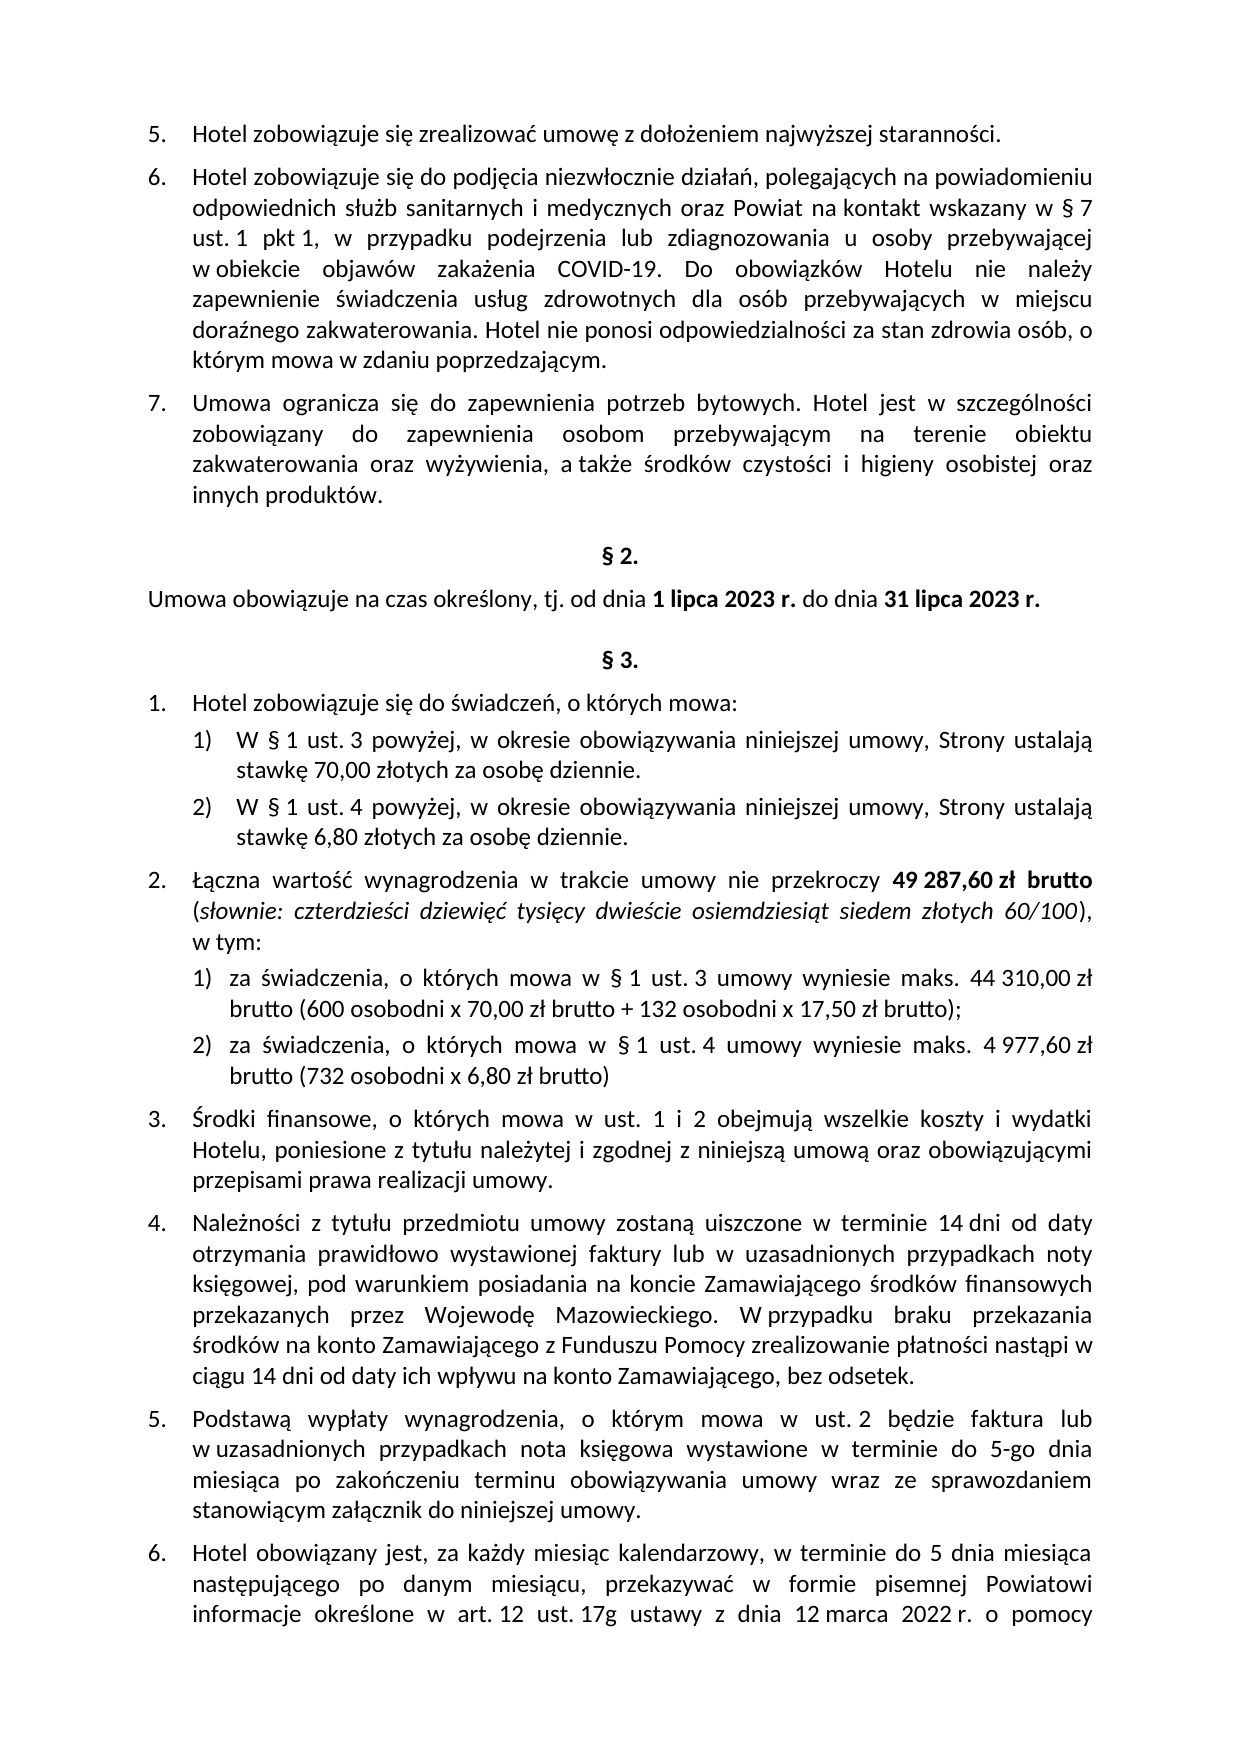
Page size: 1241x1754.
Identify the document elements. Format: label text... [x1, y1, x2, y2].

text § 3. [148, 644, 1092, 674]
list Podstawą wypłaty wynagrodzenia, o którym mowa w ust. 2 będzie faktura lub w uzasadnionych przypadkach nota księgowa wystawione w terminie do 5-go dnia miesiąca po zakończeniu terminu obowiązywania umowy wraz ze sprawozdaniem stanowiącym załącznik do niniejszej umowy. [148, 1403, 1092, 1525]
list Środki finansowe, o których mowa w ust. 1 i 2 obejmują wszelkie koszty i wydatki Hotelu, poniesione z tytułu należytej i zgodnej z niniejszą umową oraz obowiązującymi przepisami prawa realizacji umowy. [148, 1103, 1092, 1195]
list W § 1 ust. 3 powyżej, w okresie obowiązywania niniejszej umowy, Strony ustalają stawkę 70,00 złotych za osobę dziennie. [192, 724, 1092, 785]
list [148, 1537, 1092, 1629]
list za świadczenia, o których mowa w § 1 ust. 3 umowy wyniesie maks. 44 310,00 zł brutto (600 osobodni x 70,00 zł brutto + 132 osobodni x 17,50 zł brutto); [192, 962, 1092, 1023]
list Łączna wartość wynagrodzenia w trakcie umowy nie przekroczy 49 287,60 zł brutto (słownie: czterdzieści dziewięć tysięcy dwieście osiemdziesiąt siedem złotych 60/100), w tym: [148, 864, 1092, 956]
list Hotel zobowiązuje się do podjęcia niezwłocznie działań, polegających na powiadomieniu odpowiednich służb sanitarnych i medycznych oraz Powiat na kontakt wskazany w § 7 ust. 1 pkt 1, w przypadku podejrzenia lub zdiagnozowania u osoby przebywającej w obiekcie objawów zakażenia COVID-19. Do obowiązków Hotelu nie należy zapewnienie świadczenia usług zdrowotnych dla osób przebywających w miejscu doraźnego zakwaterowania. Hotel nie ponosi odpowiedzialności za stan zdrowia osób, o którym mowa w zdaniu poprzedzającym. [148, 161, 1092, 375]
text § 2. [148, 540, 1092, 570]
text Umowa obowiązuje na czas określony, tj. od dnia 1 lipca 2023 r. do dnia 31 lipca 2023 r. [148, 583, 1092, 613]
list Należności z tytułu przedmiotu umowy zostaną uiszczone w terminie 14 dni od daty otrzymania prawidłowo wystawionej faktury lub w uzasadnionych przypadkach noty księgowej, pod warunkiem posiadania na koncie Zamawiającego środków finansowych przekazanych przez Wojewodę Mazowieckiego. W przypadku braku przekazania środków na konto Zamawiającego z Funduszu Pomocy zrealizowanie płatności nastąpi w ciągu 14 dni od daty ich wpływu na konto Zamawiającego, bez odsetek. [148, 1207, 1092, 1390]
list Hotel zobowiązuje się do świadczeń, o których mowa: [148, 687, 1092, 717]
list W § 1 ust. 4 powyżej, w okresie obowiązywania niniejszej umowy, Strony ustalają stawkę 6,80 złotych za osobę dziennie. [192, 791, 1092, 852]
list za świadczenia, o których mowa w § 1 ust. 4 umowy wyniesie maks. 4 977,60 zł brutto (732 osobodni x 6,80 zł brutto) [192, 1030, 1092, 1091]
list Hotel zobowiązuje się zrealizować umowę z dołożeniem najwyższej staranności. [148, 118, 1092, 149]
list Umowa ogranicza się do zapewnienia potrzeb bytowych. Hotel jest w szczególności zobowiązany do zapewnienia osobom przebywającym na terenie obiektu zakwaterowania oraz wyżywienia, a także środków czystości i higieny osobistej oraz innych produktów. [148, 387, 1092, 509]
